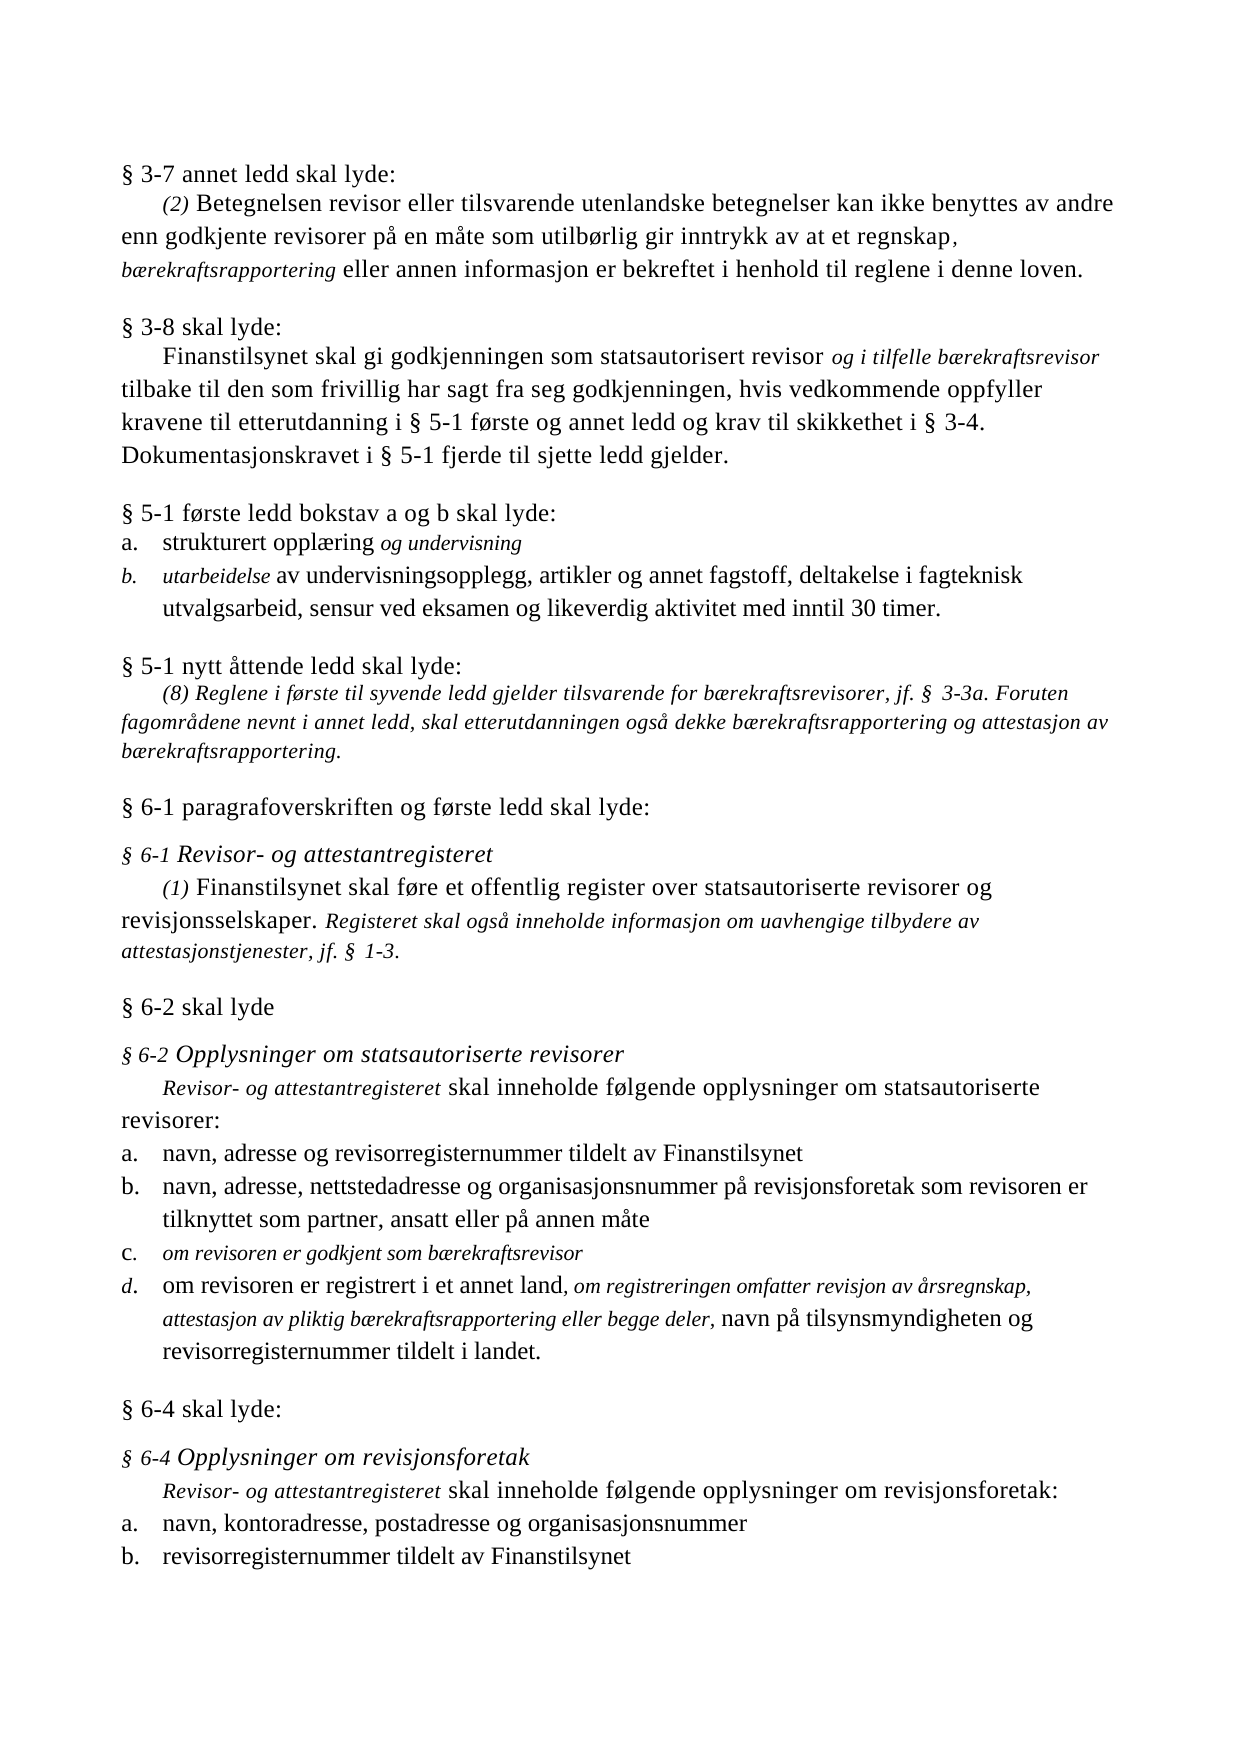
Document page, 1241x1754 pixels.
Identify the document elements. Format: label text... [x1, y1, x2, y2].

text Revisor- og attestantregisteret skal inneholde følgende opplysninger om statsautoriserte revisorer: [121, 1072, 1119, 1134]
text Finanstilsynet skal gi godkjenningen som statsautorisert revisor og i tilfelle bærekraftsrevisor tilbake til den som frivillig har sagt fra seg godkjenningen, hvis vedkommende oppfyller kravene til etterutdanning i § 5-1 første og annet ledd og krav til skikkethet i § 3-4. Dokumentasjonskravet i § 5-1 fjerde til sjette ledd gjelder. [121, 341, 1119, 469]
text § 6-1 Revisor- og attestantregisteret [121, 839, 1119, 868]
text § 5-1 første ledd bokstav a og b skal lyde: [121, 498, 1119, 527]
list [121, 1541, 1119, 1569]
text § 3-8 skal lyde: [121, 312, 1119, 341]
list d. om revisoren er registrert i et annet land, om registreringen omfatter revisjon av årsregnskap, attestasjon av pliktig bærekraftsrapportering eller begge deler, navn på tilsynsmyndigheten og revisorregisternummer tildelt i landet. [121, 1270, 1119, 1365]
text § 6-2 Opplysninger om statsautoriserte revisorer [121, 1039, 1119, 1068]
text § 5-1 nytt åttende ledd skal lyde: [121, 651, 1119, 680]
list a. strukturert opplæring og undervisning [121, 527, 1119, 556]
list a. navn, kontoradresse, postadresse og organisasjonsnummer [121, 1508, 1119, 1537]
text Revisor- og attestantregisteret skal inneholde følgende opplysninger om revisjonsforetak: [121, 1475, 1119, 1503]
text § 3-7 annet ledd skal lyde: [121, 159, 1119, 188]
text § 6-1 paragrafoverskriften og første ledd skal lyde: [121, 792, 1119, 820]
text § 6-4 skal lyde: [121, 1394, 1119, 1423]
text (8) Reglene i første til syvende ledd gjelder tilsvarende for bærekraftsrevisorer, jf. § 3-3a. Foruten fagområdene nevnt i annet ledd, skal etterutdanningen også dekke bærekraftsrapportering og attestasjon av bærekraftsrapportering. [121, 680, 1119, 763]
text § 6-2 skal lyde [121, 992, 1119, 1020]
list b. navn, adresse, nettstedadresse og organisasjonsnummer på revisjonsforetak som revisoren er tilknyttet som partner, ansatt eller på annen måte [121, 1171, 1119, 1233]
text (2) Betegnelsen revisor eller tilsvarende utenlandske betegnelser kan ikke benyttes av andre enn godkjente revisorer på en måte som utilbørlig gir inntrykk av at et regnskap, bærekraftsrapportering eller annen informasjon er bekreftet i henhold til reglene i denne loven. [121, 188, 1119, 283]
text § 6-4 Opplysninger om revisjonsforetak [121, 1442, 1119, 1471]
list a. navn, adresse og revisorregisternummer tildelt av Finanstilsynet [121, 1138, 1119, 1167]
text (1) Finanstilsynet skal føre et offentlig register over statsautoriserte revisorer og revisjonsselskaper. Registeret skal også inneholde informasjon om uavhengige tilbydere av attestasjonstjenester, jf. § 1-3. [121, 872, 1119, 963]
list c. om revisoren er godkjent som bærekraftsrevisor [121, 1237, 1119, 1266]
list b. utarbeidelse av undervisningsopplegg, artikler og annet fagstoff, deltakelse i fagteknisk utvalgsarbeid, sensur ved eksamen og likeverdig aktivitet med inntil 30 timer. [121, 560, 1119, 622]
